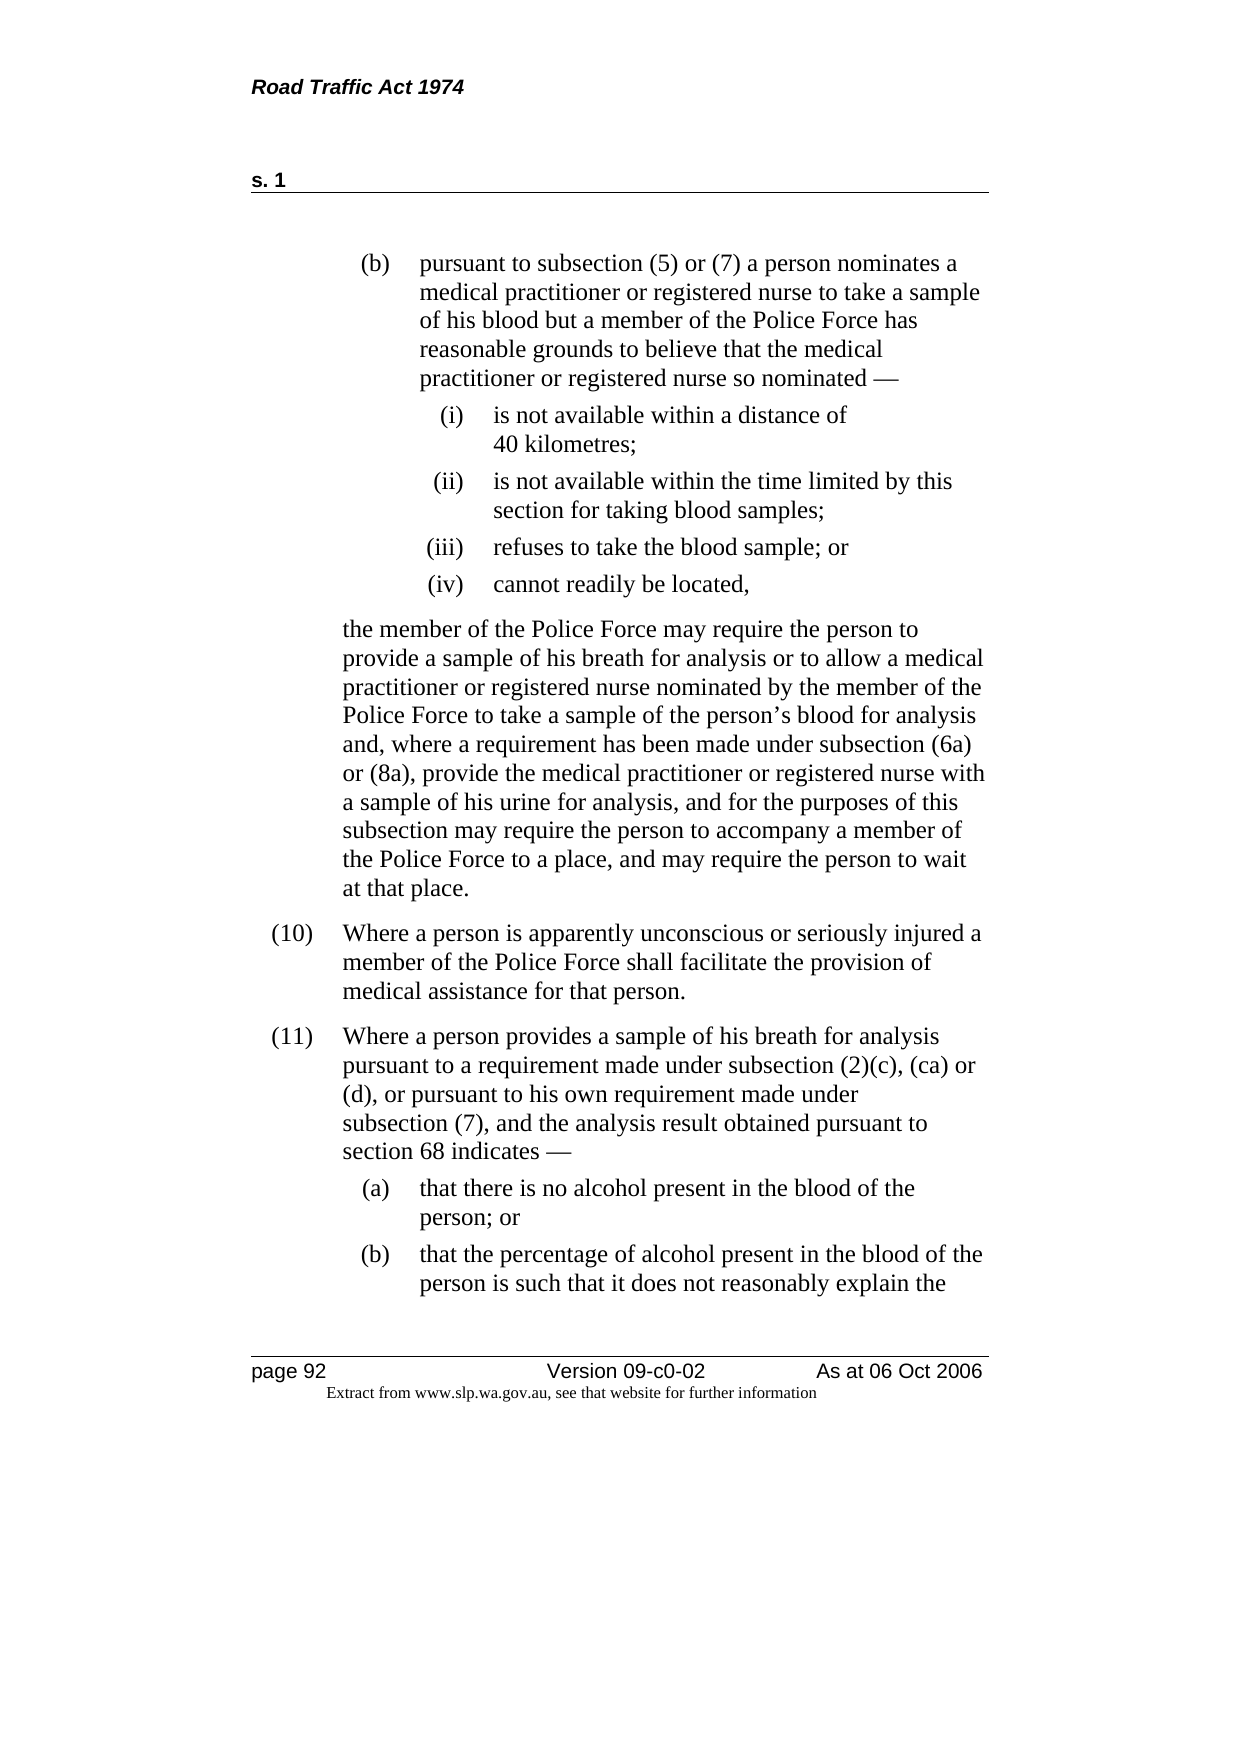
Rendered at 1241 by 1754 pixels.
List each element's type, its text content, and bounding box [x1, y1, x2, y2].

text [251, 1239, 989, 1297]
text (11) Where a person provides a sample of his breath for analysis pursuant to a requirement made under subsection (2)(c), (ca) or (d), or pursuant to his own requirement made under subsection (7), and the analysis result obtained pursuant to section 68 indicates — [251, 1021, 989, 1165]
text the member of the Police Force may require the person to provide a sample of his breath for analysis or to allow a medical practitioner or registered nurse nominated by the member of the Police Force to take a sample of the person’s blood for analysis and, where a requirement has been made under subsection (6a) or (8a), provide the medical practitioner or registered nurse with a sample of his urine for analysis, and for the purposes of this subsection may require the person to accompany a member of the Police Force to a place, and may require the person to wait at that place. [251, 614, 989, 902]
text (b) pursuant to subsection (5) or (7) a person nominates a medical practitioner or registered nurse to take a sample of his blood but a member of the Police Force has reasonable grounds to believe that the medical practitioner or registered nurse so nominated — [251, 248, 989, 392]
text (iv) cannot readily be located, [251, 569, 989, 598]
text (10) Where a person is apparently unconscious or seriously injured a member of the Police Force shall facilitate the provision of medical assistance for that person. [251, 918, 989, 1005]
text (a) that there is no alcohol present in the blood of the person; or [251, 1173, 989, 1231]
text (iii) refuses to take the blood sample; or [251, 532, 989, 561]
text (i) is not available within a distance of 40 kilometres; [251, 400, 989, 458]
text (ii) is not available within the time limited by this section for taking blood samples; [251, 466, 989, 523]
